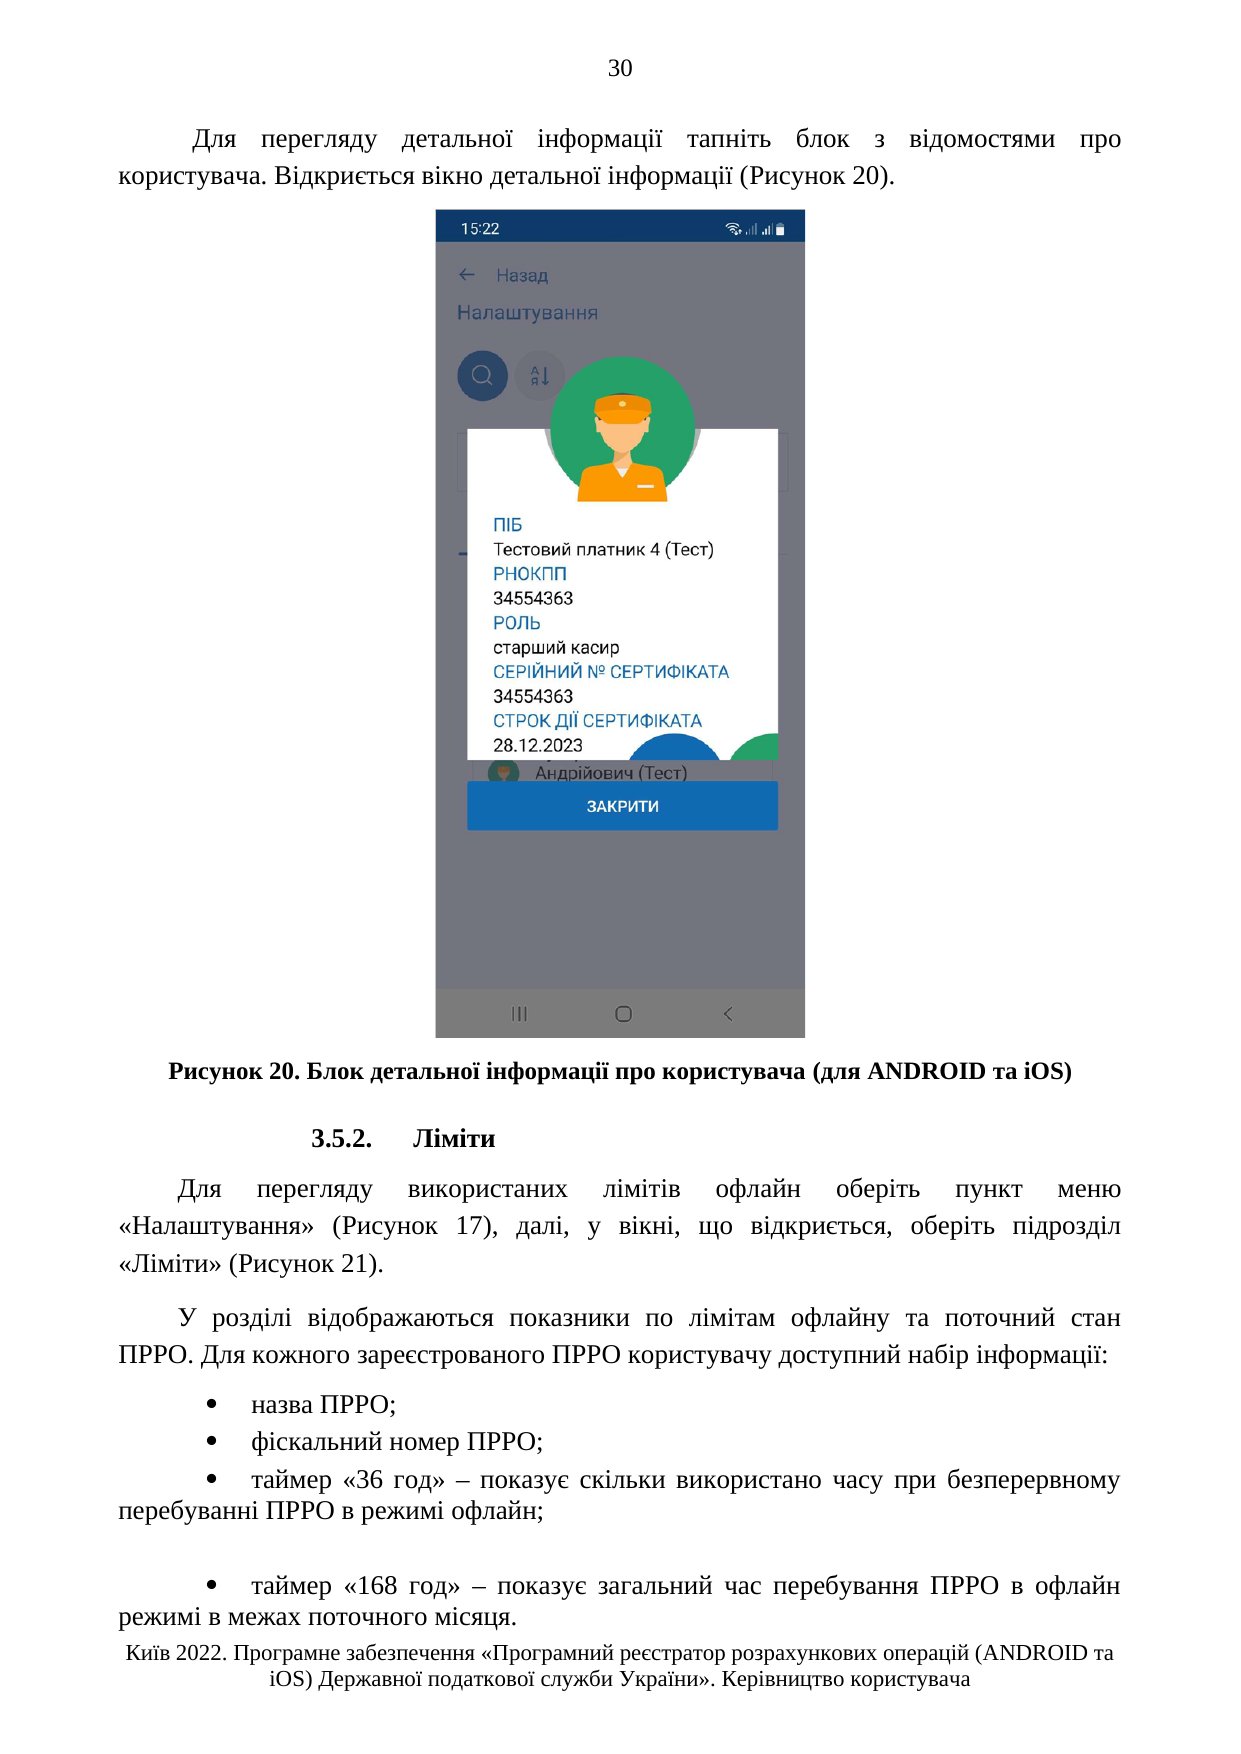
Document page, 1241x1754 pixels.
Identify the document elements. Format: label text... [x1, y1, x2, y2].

subtitle Ліміти [237, 1122, 1122, 1153]
list фіскальний номер ПРРО; [118, 1425, 1122, 1456]
list назва ПРРО; [118, 1388, 1122, 1419]
list таймер «168 год» – показує загальний час перебування ПРРО в офлайн режимі в межах поточного місяця. [118, 1569, 1122, 1631]
text Для перегляду детальної інформації тапніть блок з відомостями про користувача. Відкриється вікно детальної інформації (Рисунок 20). [118, 122, 1122, 191]
text Для перегляду використаних лімітів офлайн оберіть пункт меню «Налаштування» (Рисунок 17), далі, у вікні, що відкриється, оберіть підрозділ «Ліміти» (Рисунок 21). [118, 1172, 1122, 1278]
text У розділі відображаються показники по лімітам офлайну та поточний стан ПРРО. Для кожного зареєстрованого ПРРО користувачу доступний набір інформації: [118, 1301, 1122, 1369]
picture [435, 209, 805, 1038]
list таймер «36 год» – показує скільки використано часу при безперервному перебуванні ПРРО в режимі офлайн; [118, 1463, 1122, 1525]
text Рисунок 20. Блок детальної інформації про користувача (для ANDROID та iOS) [118, 1056, 1122, 1085]
